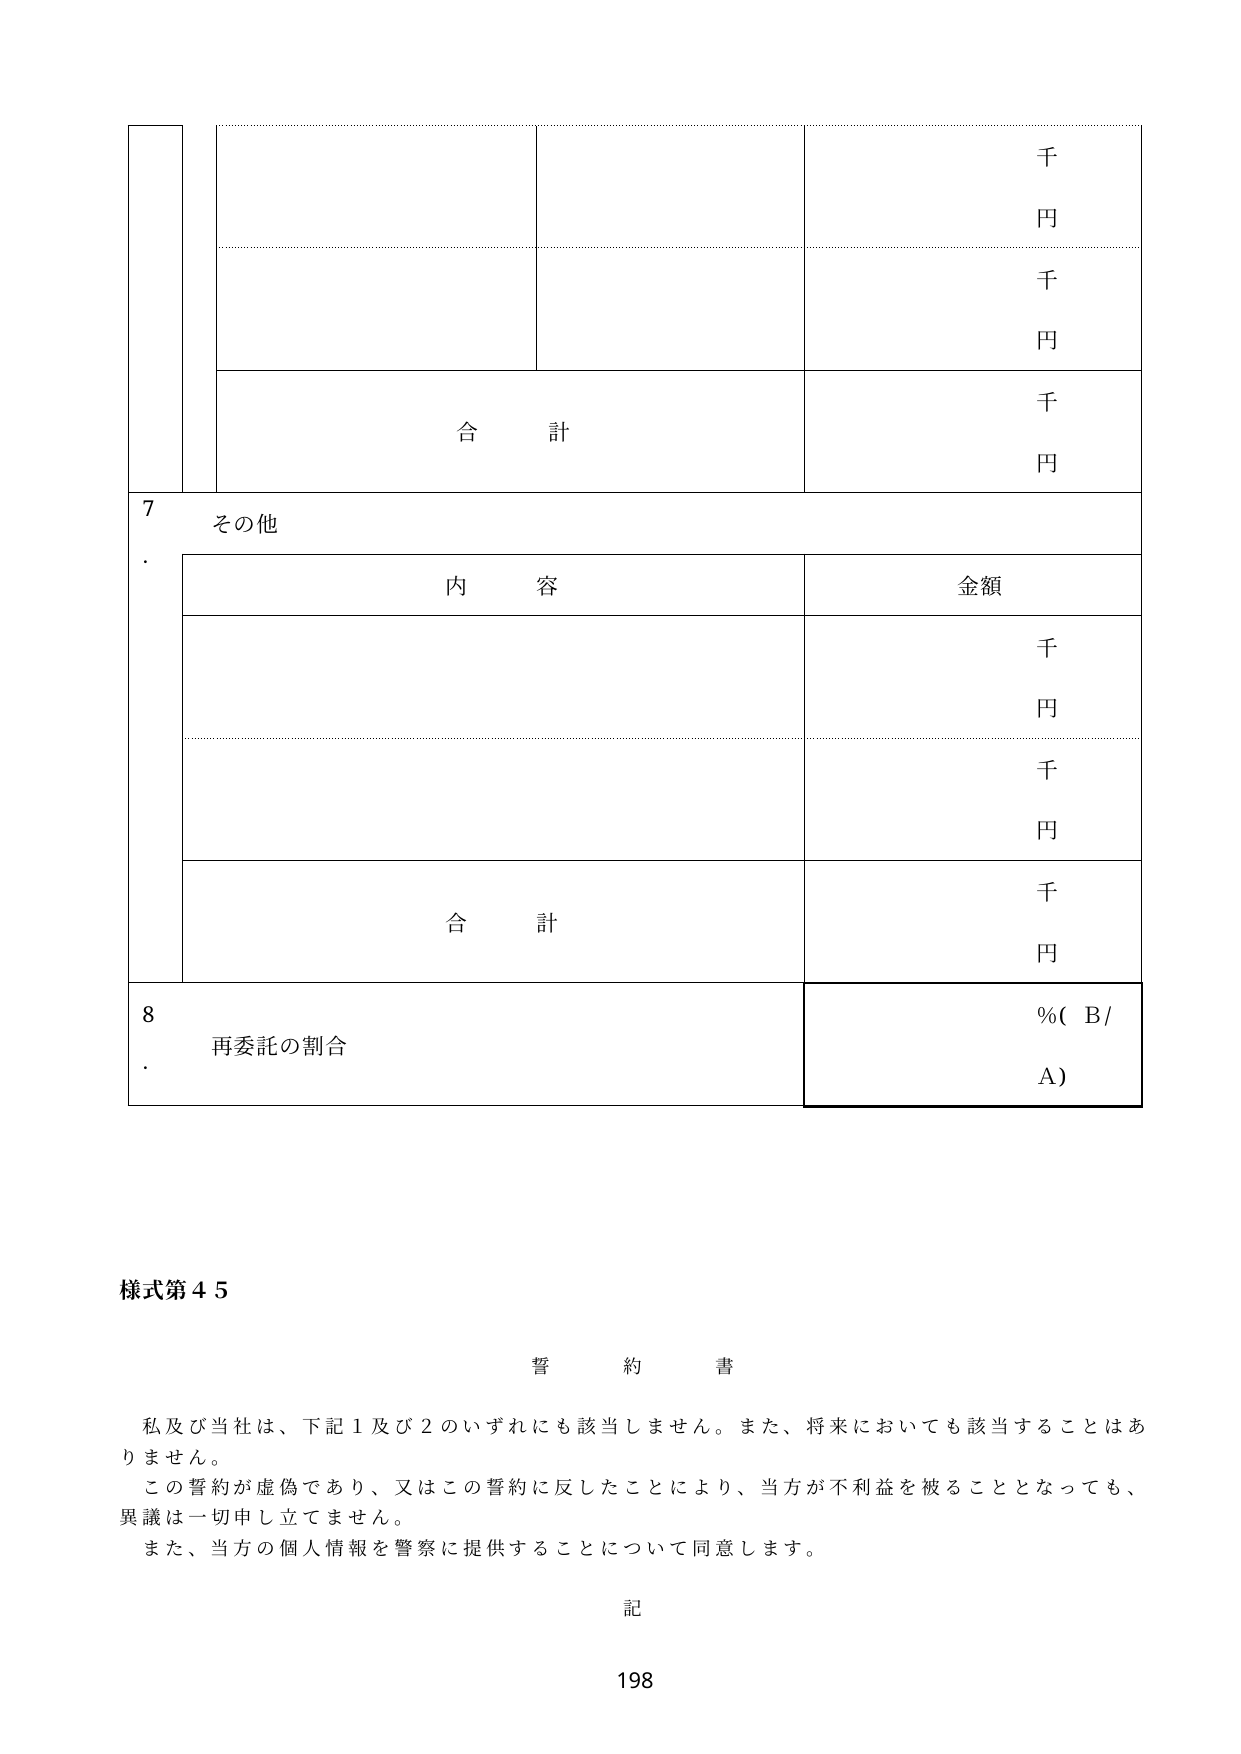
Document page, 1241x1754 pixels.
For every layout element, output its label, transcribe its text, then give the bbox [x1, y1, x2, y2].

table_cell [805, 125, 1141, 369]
text 誓 約 書 [119, 1350, 1150, 1380]
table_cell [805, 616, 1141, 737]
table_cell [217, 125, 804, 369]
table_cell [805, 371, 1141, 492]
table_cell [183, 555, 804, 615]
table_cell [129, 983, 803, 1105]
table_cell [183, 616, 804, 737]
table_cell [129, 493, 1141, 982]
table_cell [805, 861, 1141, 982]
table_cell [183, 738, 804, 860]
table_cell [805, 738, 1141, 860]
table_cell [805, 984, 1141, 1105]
text この誓約が虚偽であり、又はこの誓約に反したことにより、当方が不利益を被ることとなっても、異議は一切申し立てません。 [119, 1471, 1150, 1532]
text また、当方の個人情報を警察に提供することについて同意します。 [119, 1532, 1150, 1562]
text 様式第４５ [119, 1259, 1150, 1320]
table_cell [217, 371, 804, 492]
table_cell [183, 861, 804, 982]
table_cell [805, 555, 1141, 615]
subtitle 記 [119, 1592, 1150, 1623]
text 私及び当社は、下記１及び２のいずれにも該当しません。また、将来においても該当することはありません。 [119, 1411, 1150, 1471]
